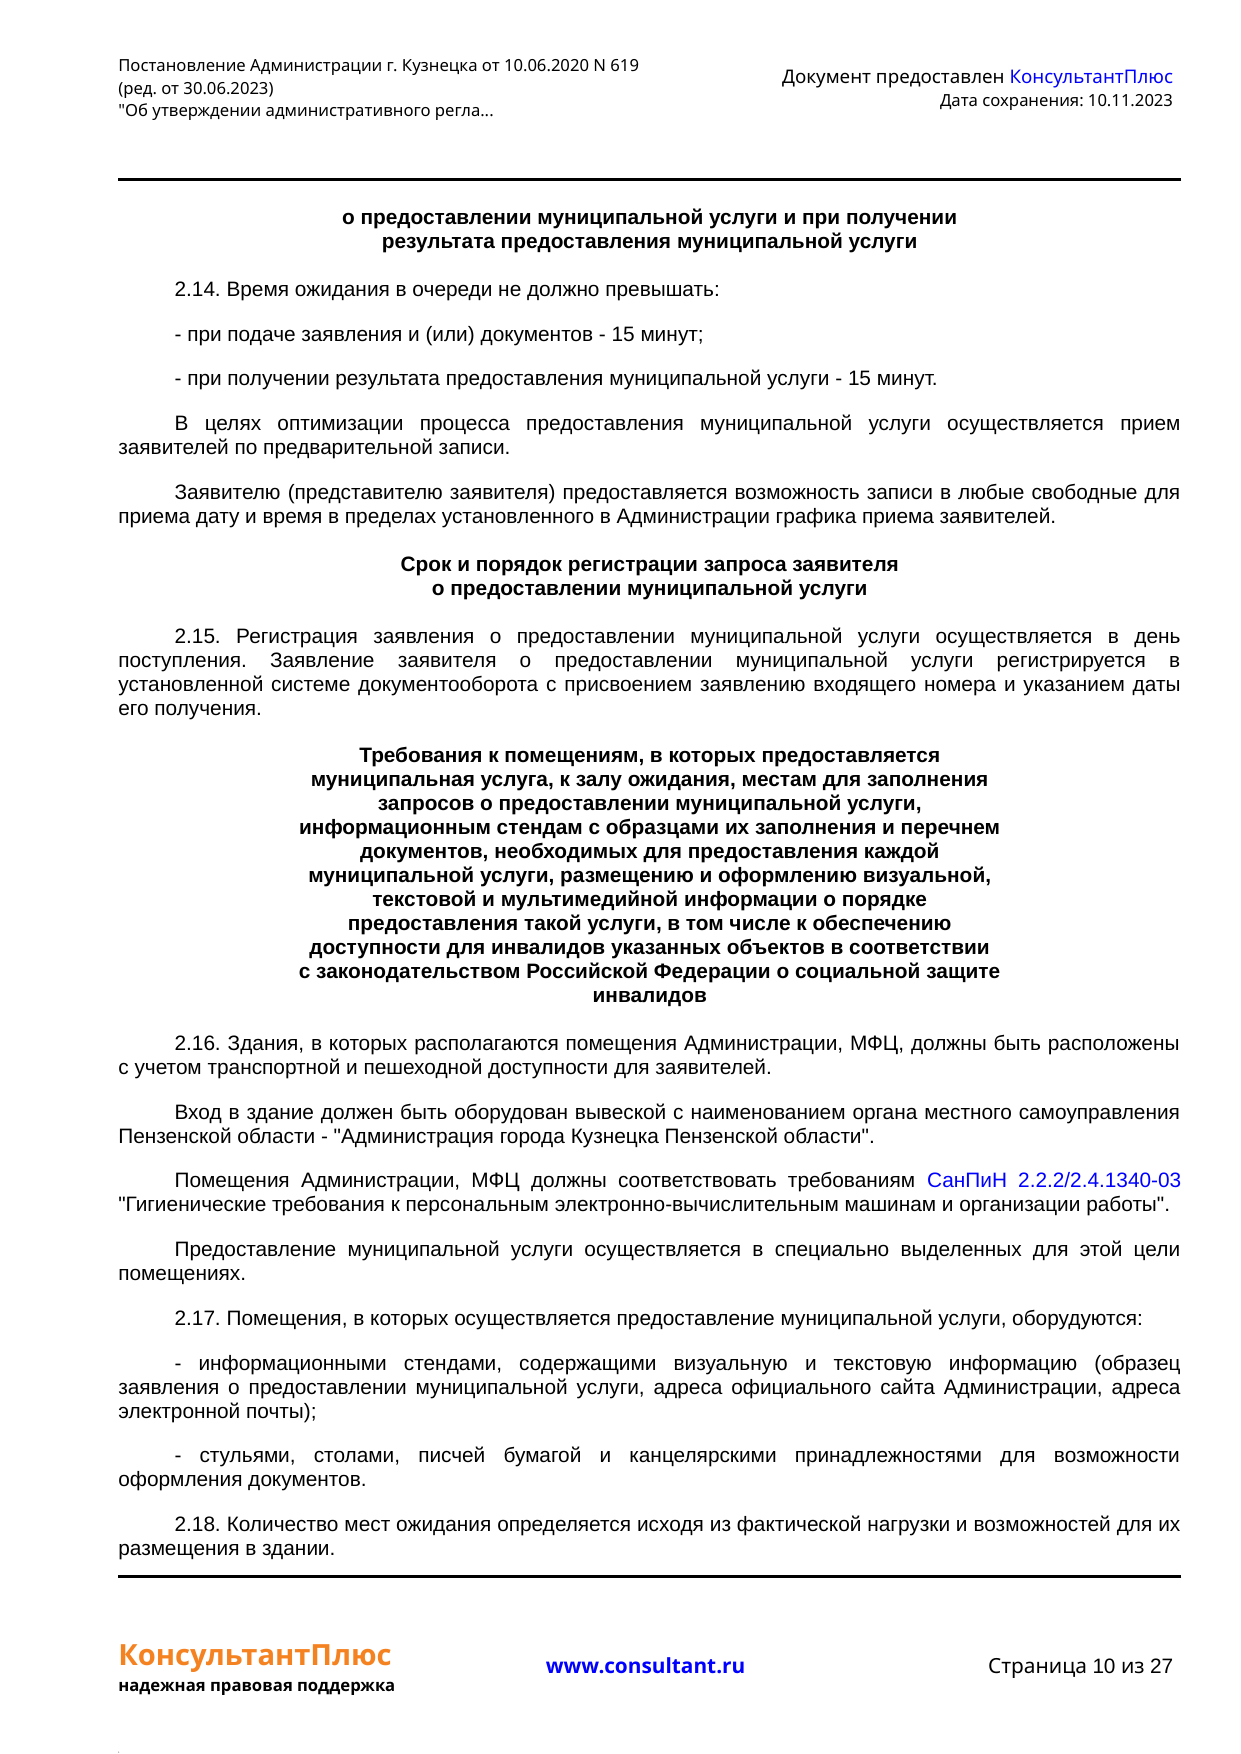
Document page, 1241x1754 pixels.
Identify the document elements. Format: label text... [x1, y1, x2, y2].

text 2.18. Количество мест ожидания определяется исходя из фактической нагрузки и возможностей для их размещения в здании. [118, 1512, 1181, 1560]
title информационным стендам с образцами их заполнения и перечнем [118, 815, 1181, 839]
text 2.17. Помещения, в которых осуществляется предоставление муниципальной услуги, оборудуются: [118, 1306, 1181, 1330]
title документов, необходимых для предоставления каждой [118, 839, 1181, 863]
text Помещения Администрации, МФЦ должны соответствовать требованиям СанПиН 2.2.2/2.4.1340-03 "Гигиенические требования к персональным электронно-вычислительным машинам и организации работы". [118, 1168, 1181, 1216]
title запросов о предоставлении муниципальной услуги, [118, 791, 1181, 815]
title о предоставлении муниципальной услуги [118, 576, 1181, 599]
text 2.16. Здания, в которых располагаются помещения Администрации, МФЦ, должны быть расположены с учетом транспортной и пешеходной доступности для заявителей. [118, 1031, 1181, 1079]
title муниципальная услуга, к залу ожидания, местам для заполнения [118, 767, 1181, 791]
text Предоставление муниципальной услуги осуществляется в специально выделенных для этой цели помещениях. [118, 1237, 1181, 1285]
text - при подаче заявления и (или) документов - 15 минут; [118, 321, 1181, 345]
text - информационными стендами, содержащими визуальную и текстовую информацию (образец заявления о предоставлении муниципальной услуги, адреса официального сайта Администрации, адреса электронной почты); [118, 1351, 1181, 1422]
title с законодательством Российской Федерации о социальной защите [118, 959, 1181, 983]
title предоставления такой услуги, в том числе к обеспечению [118, 911, 1181, 935]
title Требования к помещениям, в которых предоставляется [118, 743, 1181, 767]
title о предоставлении муниципальной услуги и при получении [118, 205, 1181, 229]
text В целях оптимизации процесса предоставления муниципальной услуги осуществляется прием заявителей по предварительной записи. [118, 411, 1181, 459]
title Срок и порядок регистрации запроса заявителя [118, 552, 1181, 576]
title муниципальной услуги, размещению и оформлению визуальной, [118, 863, 1181, 887]
text 2.15. Регистрация заявления о предоставлении муниципальной услуги осуществляется в день поступления. Заявление заявителя о предоставлении муниципальной услуги регистрируется в установленной системе документооборота с присвоением заявлению входящего номера и указанием даты его получения. [118, 623, 1181, 719]
title результата предоставления муниципальной услуги [118, 229, 1181, 253]
text - стульями, столами, писчей бумагой и канцелярскими принадлежностями для возможности оформления документов. [118, 1443, 1181, 1491]
text 2.14. Время ожидания в очереди не должно превышать: [118, 277, 1181, 301]
text - при получении результата предоставления муниципальной услуги - 15 минут. [118, 366, 1181, 390]
text Заявителю (представителю заявителя) предоставляется возможность записи в любые свободные для приема дату и время в пределах установленного в Администрации графика приема заявителей. [118, 480, 1181, 528]
title инвалидов [118, 983, 1181, 1007]
title доступности для инвалидов указанных объектов в соответствии [118, 935, 1181, 959]
title текстовой и мультимедийной информации о порядке [118, 887, 1181, 911]
text Вход в здание должен быть оборудован вывеской с наименованием органа местного самоуправления Пензенской области - "Администрация города Кузнецка Пензенской области". [118, 1099, 1181, 1147]
